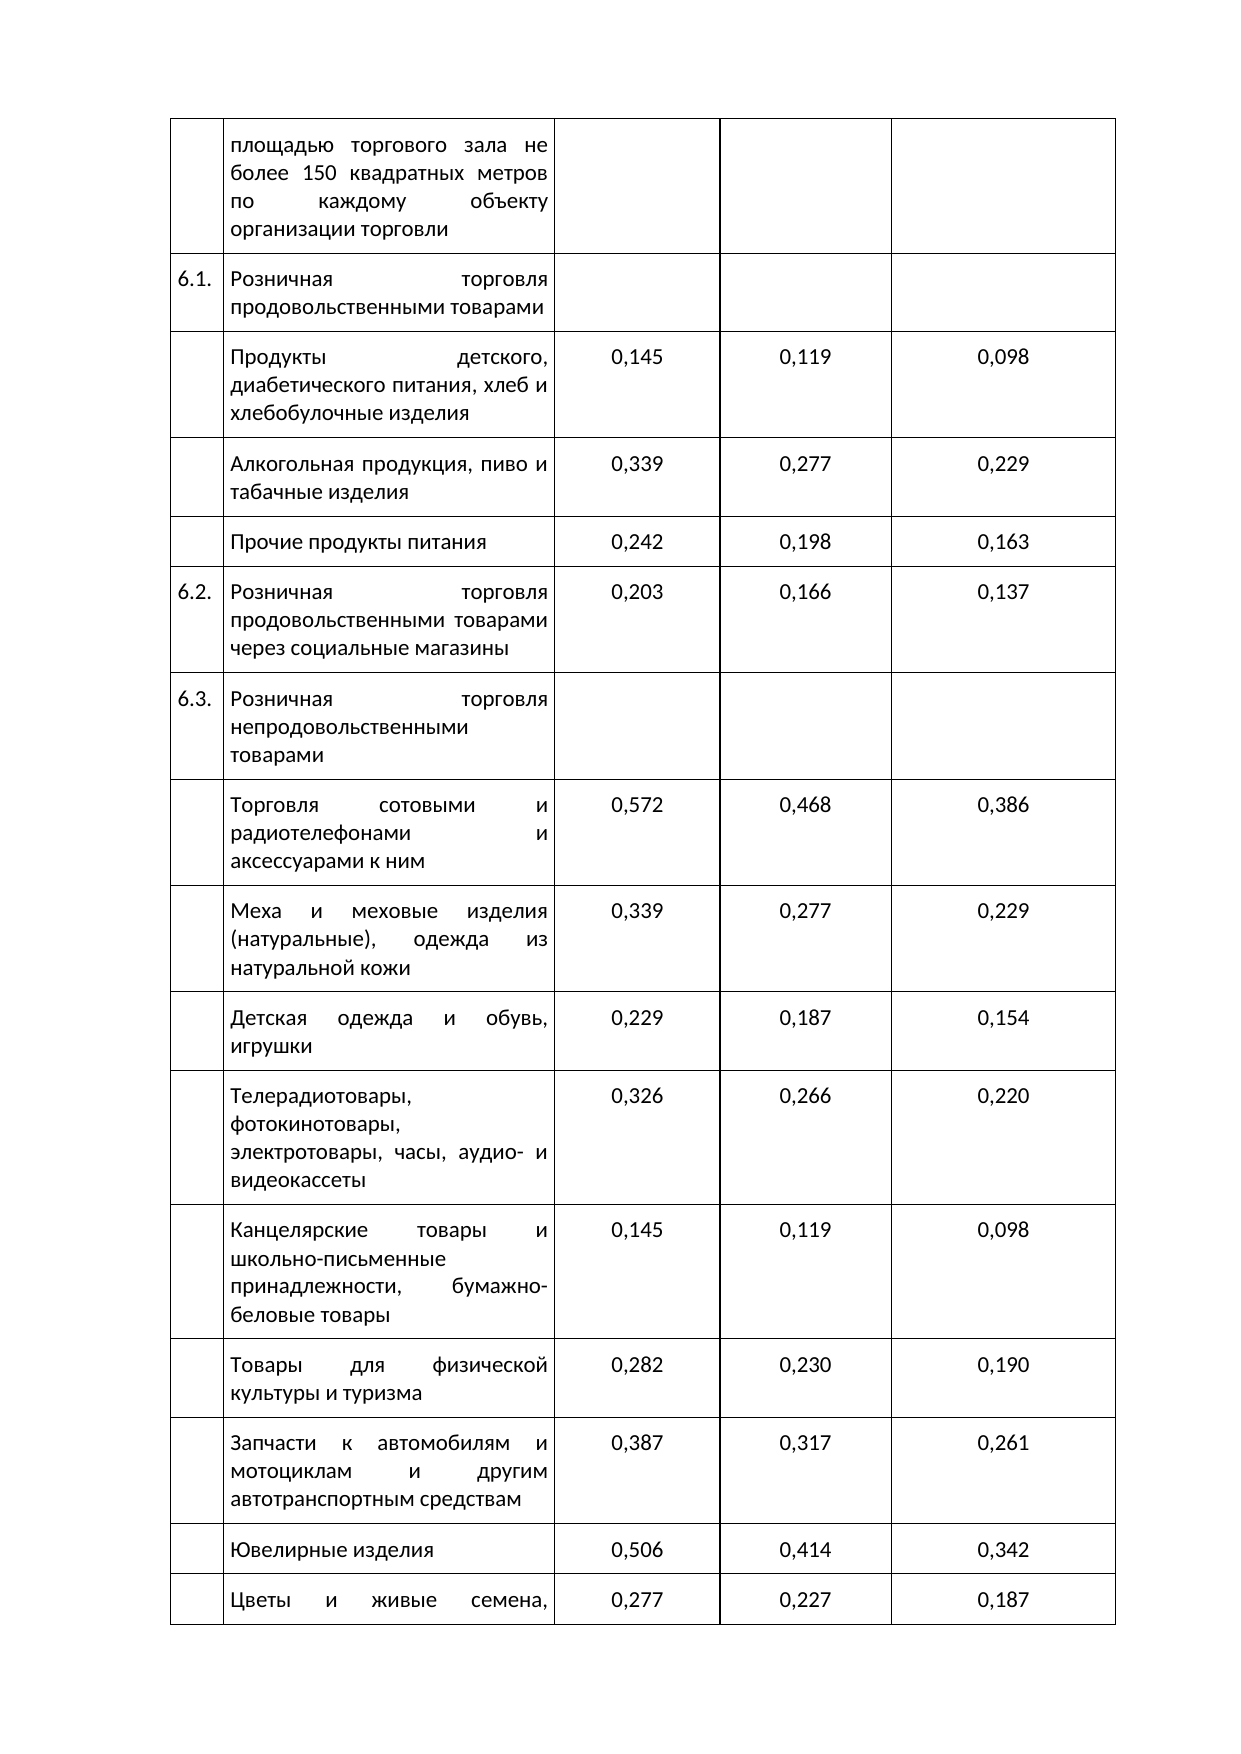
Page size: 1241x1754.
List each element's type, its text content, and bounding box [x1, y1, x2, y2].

table_cell Меха и меховые изделия (натуральные), одежда из натуральной кожи [224, 886, 554, 991]
table_cell 0,317 [721, 1418, 891, 1523]
table_cell [171, 886, 223, 991]
table_cell Продукты детского, диабетического питания, хлеб и хлебобулочные изделия [224, 332, 554, 437]
table_cell 0,506 [555, 1524, 719, 1573]
table_cell [892, 119, 1115, 252]
table_cell Товары для физической культуры и туризма [224, 1339, 554, 1417]
table_cell 0,230 [721, 1339, 891, 1417]
table_cell Алкогольная продукция, пиво и табачные изделия [224, 438, 554, 516]
table_cell 0,098 [892, 332, 1115, 437]
table_cell Детская одежда и обувь, игрушки [224, 992, 554, 1069]
table_cell 6.2. [171, 567, 223, 672]
table_cell 0,414 [721, 1524, 891, 1573]
table_cell [171, 1418, 223, 1523]
table_cell [892, 673, 1115, 778]
table_cell [171, 1071, 223, 1204]
table_cell 0,277 [721, 438, 891, 516]
table_cell [721, 119, 891, 252]
table_cell 0,190 [892, 1339, 1115, 1417]
table_cell 0,339 [555, 886, 719, 991]
table_cell 6.1. [171, 254, 223, 331]
table_cell 6. [171, 119, 223, 252]
table_cell Запчасти к автомобилям и мотоциклам и другим автотранспортным средствам [224, 1418, 554, 1523]
table_cell 0,229 [892, 438, 1115, 516]
table_cell Розничная торговля непродовольственными товарами [224, 673, 554, 778]
table_cell [171, 517, 223, 566]
table_cell 0,572 [555, 780, 719, 885]
table_cell Телерадиотовары, фотокинотовары, электротовары, часы, аудио- и видеокассеты [224, 1071, 554, 1204]
table_cell 0,277 [721, 886, 891, 991]
table_cell [171, 1205, 223, 1338]
table_cell [171, 992, 223, 1069]
table_cell [892, 254, 1115, 331]
table_cell [171, 1339, 223, 1417]
table_cell 0,203 [555, 567, 719, 672]
table_cell 0,187 [721, 992, 891, 1069]
table_cell 0,326 [555, 1071, 719, 1204]
table_cell 0,154 [892, 992, 1115, 1069]
table_cell [171, 438, 223, 516]
table_cell [171, 1574, 223, 1624]
table_cell 0,342 [892, 1524, 1115, 1573]
table_cell Прочие продукты питания [224, 517, 554, 566]
table_cell 0,145 [555, 1205, 719, 1338]
table_cell [555, 119, 719, 252]
table_cell [555, 673, 719, 778]
table_cell [721, 673, 891, 778]
table_cell Розничная торговля продовольственными товарами через социальные магазины [224, 567, 554, 672]
table_cell 0,098 [892, 1205, 1115, 1338]
table_cell 0,163 [892, 517, 1115, 566]
table_cell 0,277 [555, 1574, 719, 1624]
table_cell 0,229 [555, 992, 719, 1069]
table_cell 0,242 [555, 517, 719, 566]
table_cell 0,387 [555, 1418, 719, 1523]
table_cell 0,145 [555, 332, 719, 437]
table_cell [171, 1524, 223, 1573]
table_cell Розничная торговля продовольственными товарами [224, 254, 554, 331]
table_cell 0,119 [721, 332, 891, 437]
table_cell [721, 254, 891, 331]
table_cell 0,119 [721, 1205, 891, 1338]
table_cell 6.3. [171, 673, 223, 778]
table_cell 0,137 [892, 567, 1115, 672]
table_cell 0,166 [721, 567, 891, 672]
table_cell 0,261 [892, 1418, 1115, 1523]
table_cell 0,187 [892, 1574, 1115, 1624]
table_cell 0,282 [555, 1339, 719, 1417]
table_cell 0,386 [892, 780, 1115, 885]
table_cell 0,229 [892, 886, 1115, 991]
table_cell [171, 332, 223, 437]
table_cell 0,339 [555, 438, 719, 516]
table_cell 0,227 [721, 1574, 891, 1624]
table_cell [171, 780, 223, 885]
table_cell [224, 119, 554, 252]
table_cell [224, 1574, 554, 1624]
table_cell 0,266 [721, 1071, 891, 1204]
table_cell Канцелярские товары и школьно-письменные принадлежности, бумажно-беловые товары [224, 1205, 554, 1338]
table_cell Ювелирные изделия [224, 1524, 554, 1573]
table_cell Торговля сотовыми и радиотелефонами и аксессуарами к ним [224, 780, 554, 885]
table_cell [555, 254, 719, 331]
table_cell 0,220 [892, 1071, 1115, 1204]
table_cell 0,468 [721, 780, 891, 885]
table_cell 0,198 [721, 517, 891, 566]
